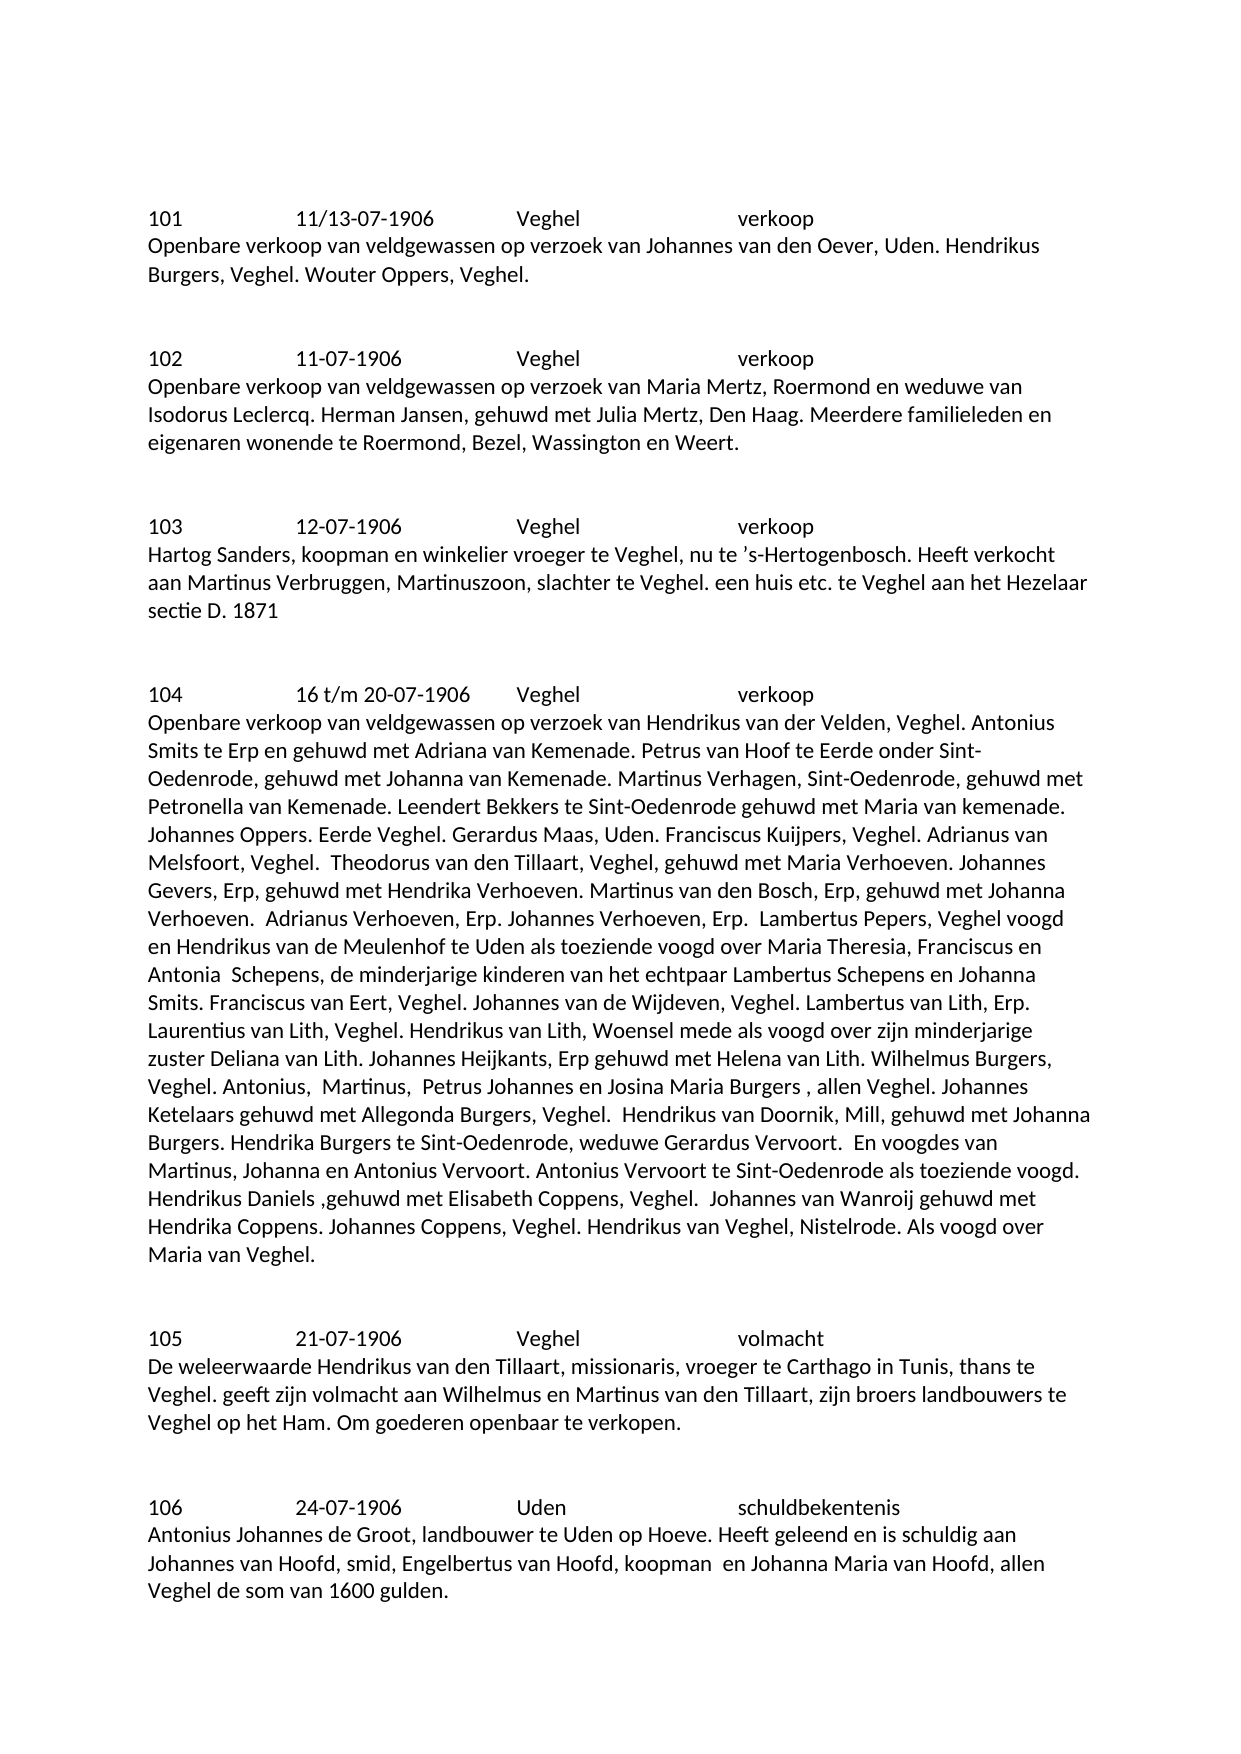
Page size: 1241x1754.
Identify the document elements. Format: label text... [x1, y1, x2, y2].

text De weleerwaarde Hendrikus van den Tillaart, missionaris, vroeger te Carthago in Tunis, thans te Veghel. geeft zijn volmacht aan Wilhelmus en Martinus van den Tillaart, zijn broers landbouwers te Veghel op het Ham. Om goederen openbaar te verkopen. [148, 1352, 1093, 1437]
text 105 21-07-1906 Veghel volmacht [148, 1324, 1093, 1352]
text Antonius Johannes de Groot, landbouwer te Uden op Hoeve. Heeft geleend en is schuldig aan Johannes van Hoofd, smid, Engelbertus van Hoofd, koopman en Johanna Maria van Hoofd, allen Veghel de som van 1600 gulden. [148, 1521, 1093, 1605]
text 103 12-07-1906 Veghel verkoop [148, 512, 1093, 540]
text Openbare verkoop van veldgewassen op verzoek van Hendrikus van der Velden, Veghel. Antonius Smits te Erp en gehuwd met Adriana van Kemenade. Petrus van Hoof te Eerde onder Sint-Oedenrode, gehuwd met Johanna van Kemenade. Martinus Verhagen, Sint-Oedenrode, gehuwd met Petronella van Kemenade. Leendert Bekkers te Sint-Oedenrode gehuwd met Maria van kemenade. Johannes Oppers. Eerde Veghel. Gerardus Maas, Uden. Franciscus Kuijpers, Veghel. Adrianus van Melsfoort, Veghel. Theodorus van den Tillaart, Veghel, gehuwd met Maria Verhoeven. Johannes Gevers, Erp, gehuwd met Hendrika Verhoeven. Martinus van den Bosch, Erp, gehuwd met Johanna Verhoeven. Adrianus Verhoeven, Erp. Johannes Verhoeven, Erp. Lambertus Pepers, Veghel voogd en Hendrikus van de Meulenhof te Uden als toeziende voogd over Maria Theresia, Franciscus en Antonia Schepens, de minderjarige kinderen van het echtpaar Lambertus Schepens en Johanna Smits. Franciscus van Eert, Veghel. Johannes van de Wijdeven, Veghel. Lambertus van Lith, Erp. Laurentius van Lith, Veghel. Hendrikus van Lith, Woensel mede als voogd over zijn minderjarige zuster Deliana van Lith. Johannes Heijkants, Erp gehuwd met Helena van Lith. Wilhelmus Burgers, Veghel. Antonius, Martinus, Petrus Johannes en Josina Maria Burgers , allen Veghel. Johannes Ketelaars gehuwd met Allegonda Burgers, Veghel. Hendrikus van Doornik, Mill, gehuwd met Johanna Burgers. Hendrika Burgers te Sint-Oedenrode, weduwe Gerardus Vervoort. En voogdes van Martinus, Johanna en Antonius Vervoort. Antonius Vervoort te Sint-Oedenrode als toeziende voogd. Hendrikus Daniels ,gehuwd met Elisabeth Coppens, Veghel. Johannes van Wanroij gehuwd met Hendrika Coppens. Johannes Coppens, Veghel. Hendrikus van Veghel, Nistelrode. Als voogd over Maria van Veghel. [148, 708, 1093, 1268]
text 104 16 t/m 20-07-1906 Veghel verkoop [148, 680, 1093, 708]
text 102 11-07-1906 Veghel verkoop [148, 344, 1093, 372]
text 106 24-07-1906 Uden schuldbekentenis [148, 1493, 1093, 1521]
text Openbare verkoop van veldgewassen op verzoek van Maria Mertz, Roermond en weduwe van Isodorus Leclercq. Herman Jansen, gehuwd met Julia Mertz, Den Haag. Meerdere familieleden en eigenaren wonende te Roermond, Bezel, Wassington en Weert. [148, 372, 1093, 456]
text 101 11/13-07-1906 Veghel verkoop [148, 204, 1093, 232]
text Hartog Sanders, koopman en winkelier vroeger te Veghel, nu te ’s-Hertogenbosch. Heeft verkocht aan Martinus Verbruggen, Martinuszoon, slachter te Veghel. een huis etc. te Veghel aan het Hezelaar sectie D. 1871 [148, 540, 1093, 624]
text Openbare verkoop van veldgewassen op verzoek van Johannes van den Oever, Uden. Hendrikus Burgers, Veghel. Wouter Oppers, Veghel. [148, 232, 1093, 288]
